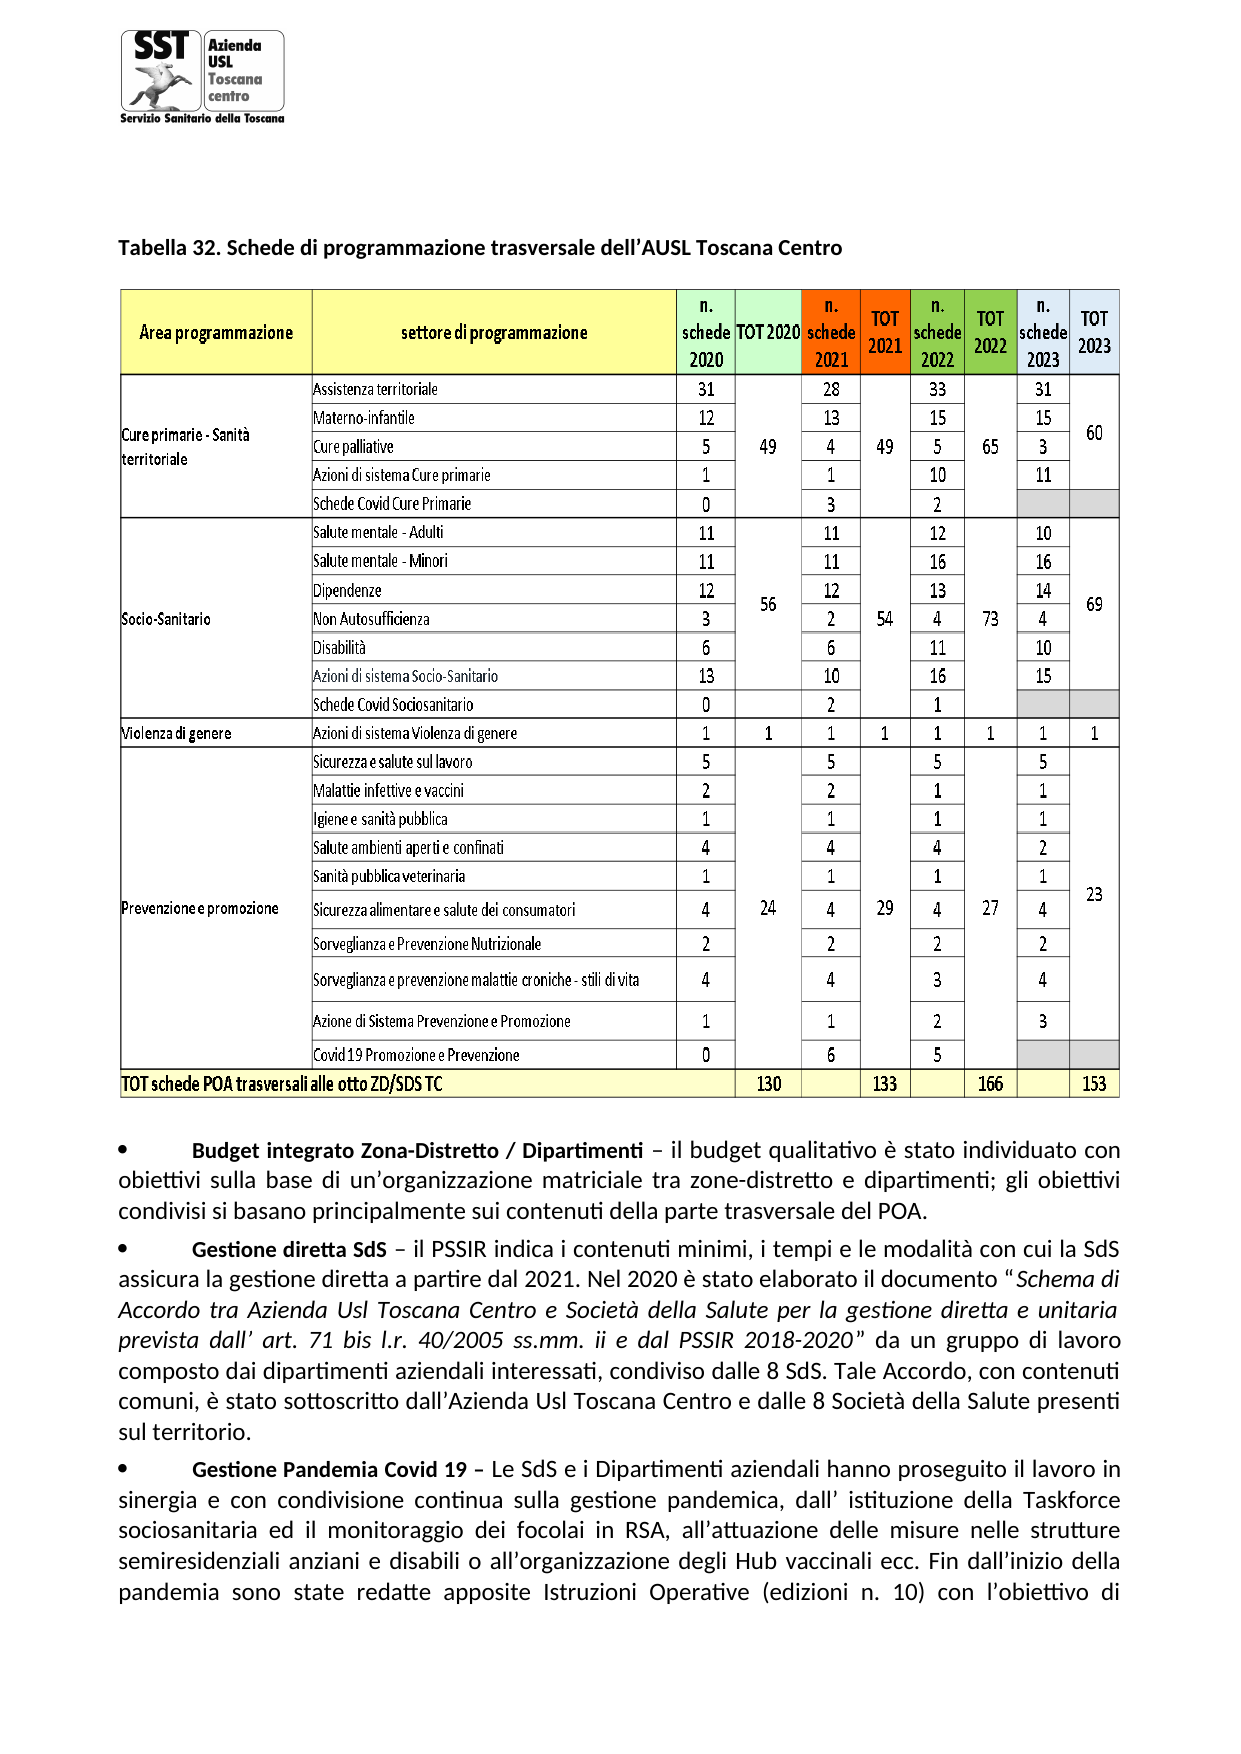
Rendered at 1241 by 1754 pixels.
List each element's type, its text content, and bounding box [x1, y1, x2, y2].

list Budget integrato Zona-Distretto / Dipartimenti – il budget qualitativo è stato individuato con obiettivi sulla base di un’organizzazione matriciale tra zone-distretto e dipartimenti; gli obiettivi condivisi si basano principalmente sui contenuti della parte trasversale del POA. [118, 1134, 1122, 1225]
picture [118, 28, 287, 126]
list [118, 1454, 1122, 1606]
text Tabella 32. Schede di programmazione trasversale dell’AUSL Toscana Centro [118, 233, 1122, 261]
picture [118, 289, 1123, 1104]
list Gestione diretta SdS – il PSSIR indica i contenuti minimi, i tempi e le modalità con cui la SdS assicura la gestione diretta a partire dal 2021. Nel 2020 è stato elaborato il documento “Schema di Accordo tra Azienda Usl Toscana Centro e Società della Salute per la gestione diretta e unitaria prevista dall’ art. 71 bis l.r. 40/2005 ss.mm. ii e dal PSSIR 2018-2020” da un gruppo di lavoro composto dai dipartimenti aziendali interessati, condiviso dalle 8 SdS. Tale Accordo, con contenuti comuni, è stato sottoscritto dall’Azienda Usl Toscana Centro e dalle 8 Società della Salute presenti sul territorio. [118, 1233, 1122, 1446]
